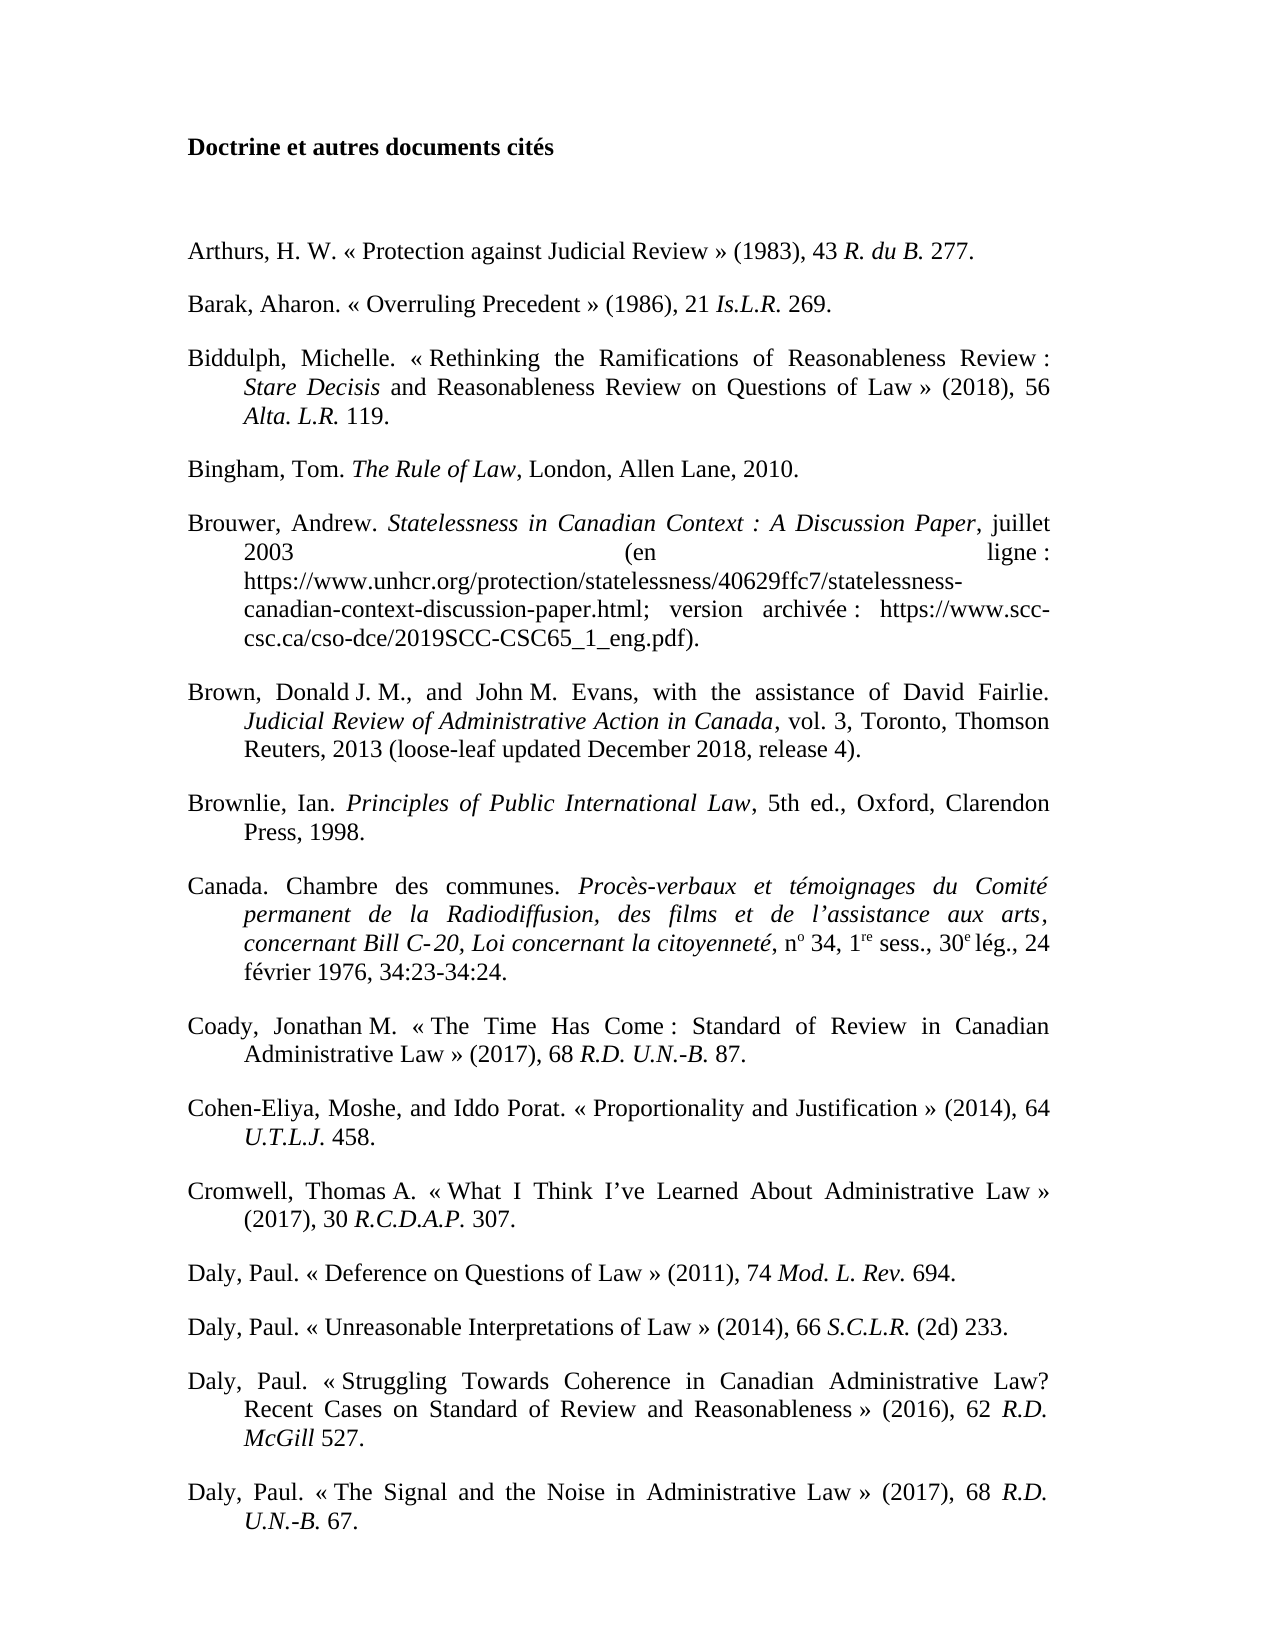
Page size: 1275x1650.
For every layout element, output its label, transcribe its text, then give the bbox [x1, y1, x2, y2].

text Barak, Aharon. « Overruling Precedent » (1986), 21 Is.L.R. 269. [187, 289, 1050, 318]
text Cromwell, Thomas A. « What I Think I’ve Learned About Administrative Law » (2017), 30 R.C.D.A.P. 307. [187, 1176, 1050, 1233]
text Bingham, Tom. The Rule of Law, London, Allen Lane, 2010. [187, 454, 1050, 483]
text Arthurs, H. W. « Protection against Judicial Review » (1983), 43 R. du B. 277. [187, 236, 1050, 264]
text Coady, Jonathan M. « The Time Has Come : Standard of Review in Canadian Administrative Law » (2017), 68 R.D. U.N.-B. 87. [187, 1011, 1050, 1068]
text Doctrine et autres documents cités [187, 132, 1050, 161]
text Daly, Paul. « Unreasonable Interpretations of Law » (2014), 66 S.C.L.R. (2d) 233. [187, 1312, 1050, 1341]
text Daly, Paul. « The Signal and the Noise in Administrative Law » (2017), 68 R.D. U.N.-B. 67. [187, 1477, 1050, 1534]
text Cohen-Eliya, Moshe, and Iddo Porat. « Proportionality and Justification » (2014), 64 U.T.L.J. 458. [187, 1093, 1050, 1151]
text Biddulph, Michelle. « Rethinking the Ramifications of Reasonableness Review : Stare Decisis and Reasonableness Review on Questions of Law » (2018), 56 Alta. L.R. 119. [187, 343, 1050, 429]
text Daly, Paul. « Struggling Towards Coherence in Canadian Administrative Law? Recent Cases on Standard of Review and Reasonableness » (2016), 62 R.D. McGill 527. [187, 1366, 1050, 1452]
text Brown, Donald J. M., and John M. Evans, with the assistance of David Fairlie. Judicial Review of Administrative Action in Canada, vol. 3, Toronto, Thomson Reuters, 2013 (loose-leaf updated December 2018, release 4). [187, 677, 1050, 763]
text Daly, Paul. « Deference on Questions of Law » (2011), 74 Mod. L. Rev. 694. [187, 1258, 1050, 1287]
text Brouwer, Andrew. Statelessness in Canadian Context : A Discussion Paper, juillet 2003 (en ligne : https://www.unhcr.org/protection/statelessness/40629ffc7/statelessness-canadian-context-discussion-paper.html; version archivée : https://www.scc-csc.ca/cso-dce/2019SCC-CSC65_1_eng.pdf). [187, 508, 1050, 652]
text Brownlie, Ian. Principles of Public International Law, 5th ed., Oxford, Clarendon Press, 1998. [187, 788, 1050, 846]
text Canada. Chambre des communes. Procès-verbaux et témoignages du Comité permanent de la Radiodiffusion, des films et de l’assistance aux arts, concernant Bill C-20, Loi concernant la citoyenneté, no 34, 1re sess., 30e lég., 24 février 1976, 34:23-34:24. [187, 871, 1050, 986]
